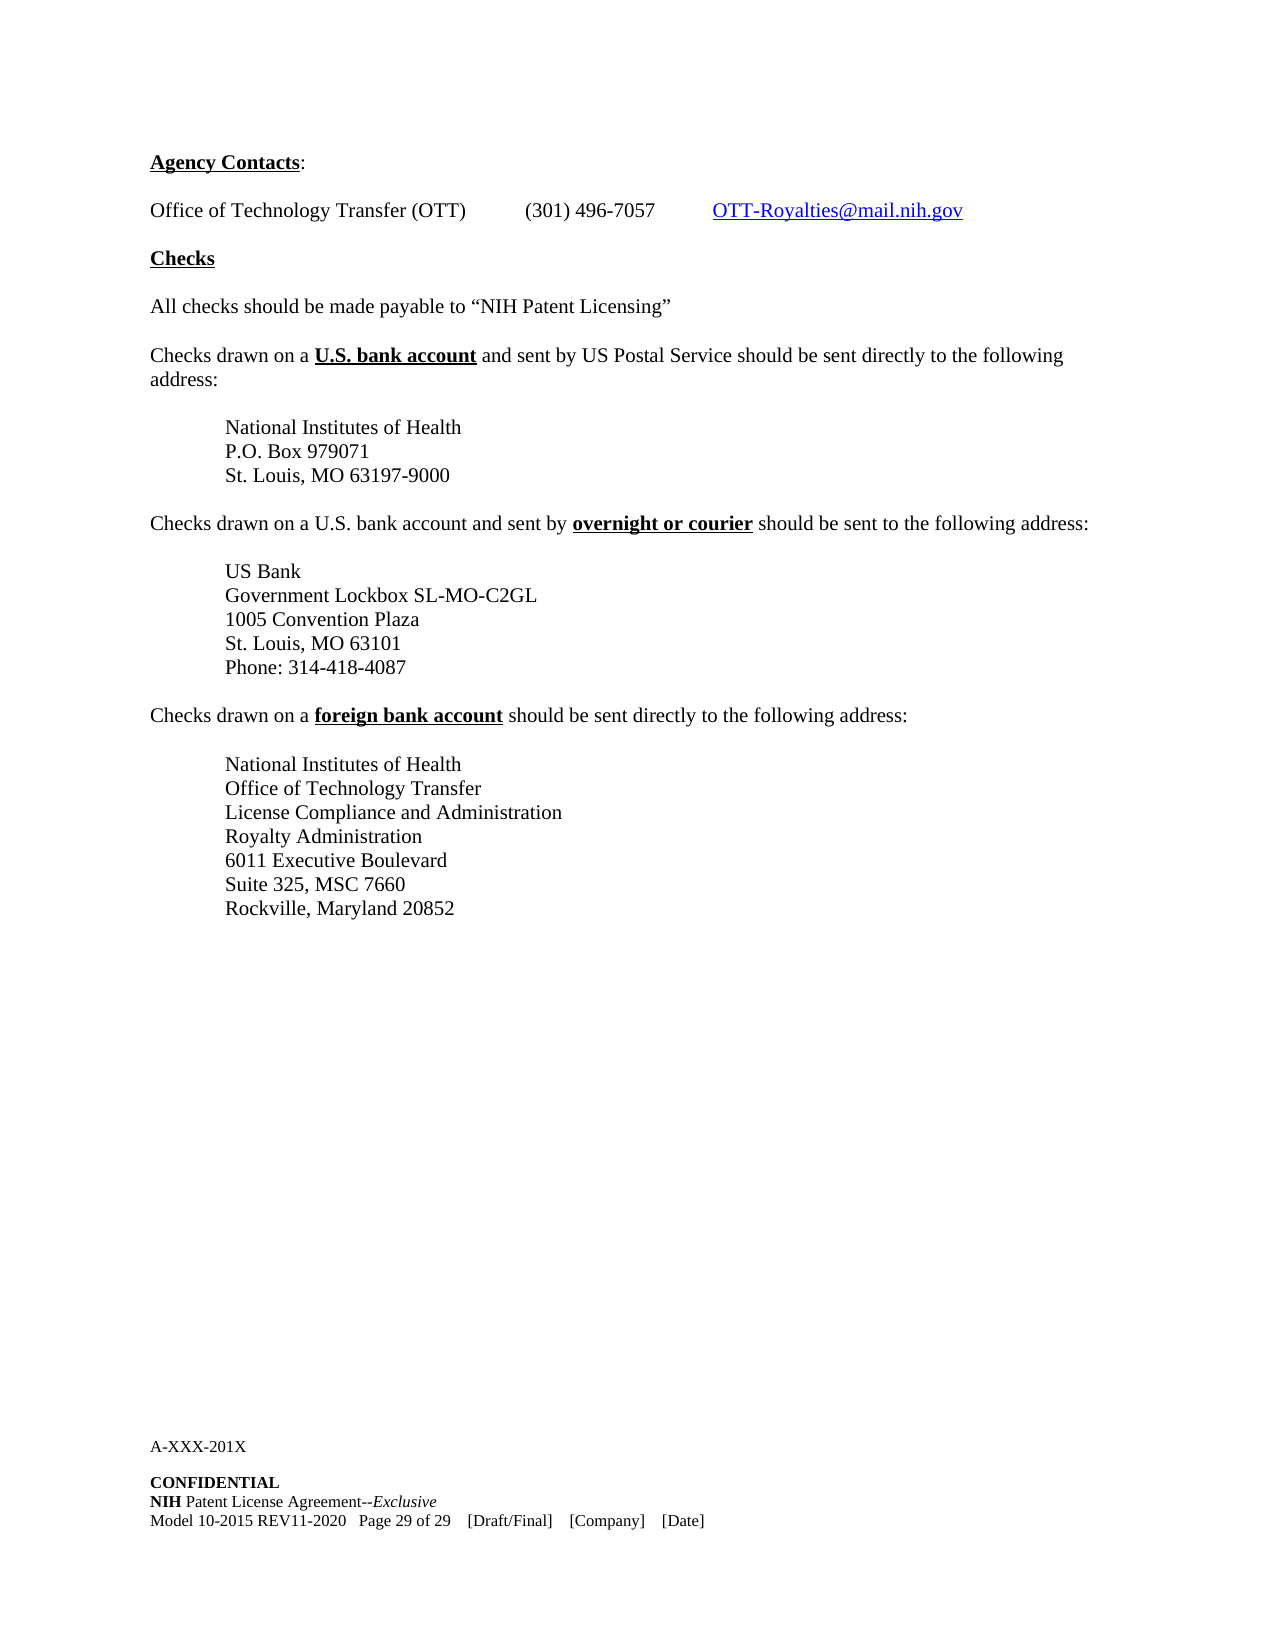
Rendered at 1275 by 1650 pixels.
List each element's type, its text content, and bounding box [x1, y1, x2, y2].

text Rockville, Maryland 20852 [225, 896, 1125, 920]
text P.O. Box 979071 [150, 439, 1125, 463]
text Checks [150, 246, 1125, 270]
text 1005 Convention Plaza [150, 607, 1125, 631]
text All checks should be made payable to “NIH Patent Licensing” [150, 294, 1125, 318]
text St. Louis, MO 63101 [150, 631, 1125, 655]
text Royalty Administration [225, 824, 1125, 848]
text Government Lockbox SL-MO-C2GL [150, 583, 1125, 607]
text US Bank [150, 559, 1125, 583]
text Office of Technology Transfer (OTT) (301) 496-7057 OTT-Royalties@mail.nih.gov [150, 198, 1125, 222]
text National Institutes of Health [150, 752, 1125, 776]
text National Institutes of Health [150, 415, 1125, 439]
text Agency Contacts: [150, 150, 1125, 174]
text 6011 Executive Boulevard [150, 848, 1125, 872]
text St. Louis, MO 63197-9000 [150, 463, 1125, 487]
text Checks drawn on a U.S. bank account and sent by US Postal Service should be sent directly to the following address: [150, 342, 1125, 391]
text Office of Technology Transfer [150, 776, 1125, 800]
text Suite 325, MSC 7660 [150, 872, 1125, 896]
text Checks drawn on a foreign bank account should be sent directly to the following address: [150, 703, 1125, 727]
text Checks drawn on a U.S. bank account and sent by overnight or courier should be sent to the following address: [150, 511, 1125, 535]
text License Compliance and Administration [225, 800, 1125, 824]
text Phone: 314-418-4087 [150, 655, 1125, 679]
